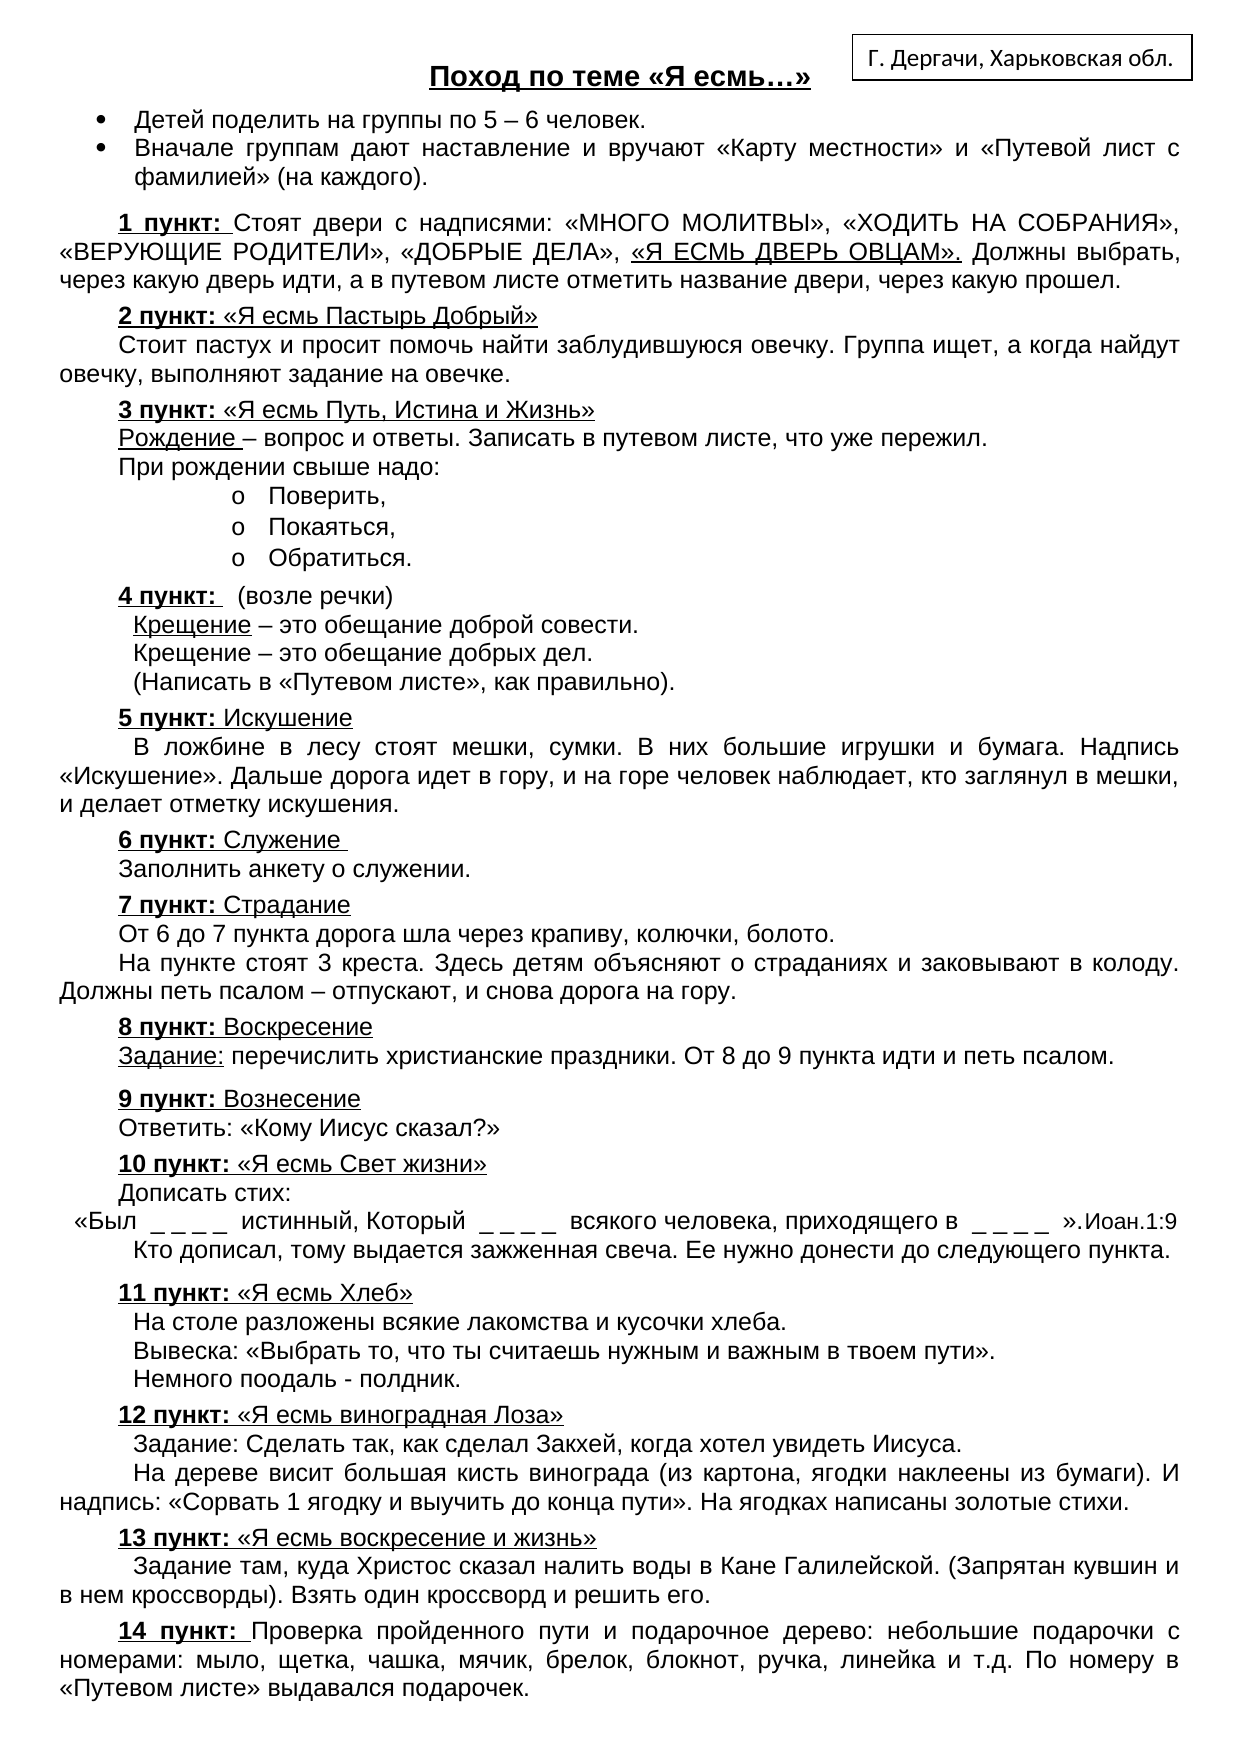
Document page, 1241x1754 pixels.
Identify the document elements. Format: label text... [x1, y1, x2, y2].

list Покаяться, [231, 512, 1181, 543]
text Вывеска: «Выбрать то, что ты считаешь нужным и важным в твоем пути». [59, 1336, 1181, 1364]
list Ответить: «Кому Иисус сказал?» [59, 1113, 1181, 1142]
list «Был _ _ _ _ истинный, Который _ _ _ _ всякого человека, приходящего в _ _ _ _ ».Иоан.1:9 [59, 1206, 1181, 1235]
list Задание: перечислить христианские праздники. От 8 до 9 пункта идти и петь псалом. [59, 1041, 1181, 1070]
list Поверить, [231, 481, 1181, 512]
text 4 пункт: (возле речки) [59, 581, 1181, 610]
list 2 пункт: «Я есмь Пастырь Добрый» [59, 301, 1181, 330]
list Вначале группам дают наставление и вручают «Карту местности» и «Путевой лист с фамилией» (на каждого). [97, 133, 1181, 191]
text Задание там, куда Христос сказал налить воды в Кане Галилейской. (Запрятан кувшин и в нем кроссворды). Взять один кроссворд и решить его. [59, 1551, 1181, 1609]
list 8 пункт: Воскресение [59, 1012, 1181, 1041]
list Рождение – вопрос и ответы. Записать в путевом листе, что уже пережил. [59, 423, 1181, 452]
list Стоит пастух и просит помочь найти заблудившуюся овечку. Группа ищет, а когда найдут овечку, выполняют задание на овечке. [59, 330, 1181, 387]
text На дереве висит большая кисть винограда (из картона, ягодки наклеены из бумаги). И надпись: «Сорвать 1 ягодку и выучить до конца пути». На ягодках написаны золотые стихи. [59, 1458, 1181, 1515]
list Заполнить анкету о служении. [59, 854, 1181, 883]
text В ложбине в лесу стоят мешки, сумки. В них большие игрушки и бумага. Надпись «Искушение». Дальше дорога идет в гору, и на горе человек наблюдает, кто заглянул в мешки, и делает отметку искушения. [59, 732, 1181, 818]
list 1 пункт: Стоят двери с надписями: «МНОГО МОЛИТВЫ», «ХОДИТЬ НА СОБРАНИЯ», «ВЕРУЮЩИЕ РОДИТЕЛИ», «ДОБРЫЕ ДЕЛА», «Я ЕСМЬ ДВЕРЬ ОВЦАМ». Должны выбрать, через какую дверь идти, а в путевом листе отметить название двери, через какую прошел. [59, 208, 1181, 294]
list Обратиться. [231, 543, 1181, 574]
list 7 пункт: Страдание [59, 890, 1181, 919]
list 13 пункт: «Я есмь воскресение и жизнь» [59, 1522, 1181, 1551]
list 9 пункт: Вознесение [59, 1084, 1181, 1113]
list 11 пункт: «Я есмь Хлеб» [59, 1278, 1181, 1307]
text На столе разложены всякие лакомства и кусочки хлеба. [59, 1307, 1181, 1336]
text Задание: Сделать так, как сделал Закхей, когда хотел увидеть Иисуса. [59, 1429, 1181, 1458]
list Дописать стих: [59, 1177, 1181, 1206]
list На пункте стоят 3 креста. Здесь детям объясняют о страданиях и заковывают в колоду. Должны петь псалом – отпускают, и снова дорога на гору. [59, 947, 1181, 1005]
list От 6 до 7 пункта дорога шла через крапиву, колючки, болото. [59, 919, 1181, 947]
text Крещение – это обещание доброй совести. [59, 610, 1181, 638]
list Детей поделить на группы по 5 – 6 человек. [97, 104, 1181, 133]
list 14 пункт: Проверка пройденного пути и подарочное дерево: небольшие подарочки с номерами: мыло, щетка, чашка, мячик, брелок, блокнот, ручка, линейка и т.д. По номеру в «Путевом листе» выдавался подарочек. [59, 1616, 1181, 1702]
text Немного поодаль - полдник. [59, 1364, 1181, 1393]
list 3 пункт: «Я есмь Путь, Истина и Жизнь» [59, 395, 1181, 423]
text Поход по теме «Я есмь…» [59, 59, 1181, 93]
list 6 пункт: Служение [59, 825, 1181, 854]
list 5 пункт: Искушение [59, 703, 1181, 732]
text Кто дописал, тому выдается зажженная свеча. Ее нужно донести до следующего пункта. [59, 1235, 1181, 1264]
list 10 пункт: «Я есмь Свет жизни» [59, 1149, 1181, 1177]
list При рождении свыше надо: [59, 452, 1181, 481]
text (Написать в «Путевом листе», как правильно). [59, 667, 1181, 696]
list 12 пункт: «Я есмь виноградная Лоза» [59, 1400, 1181, 1429]
text Крещение – это обещание добрых дел. [59, 638, 1181, 667]
